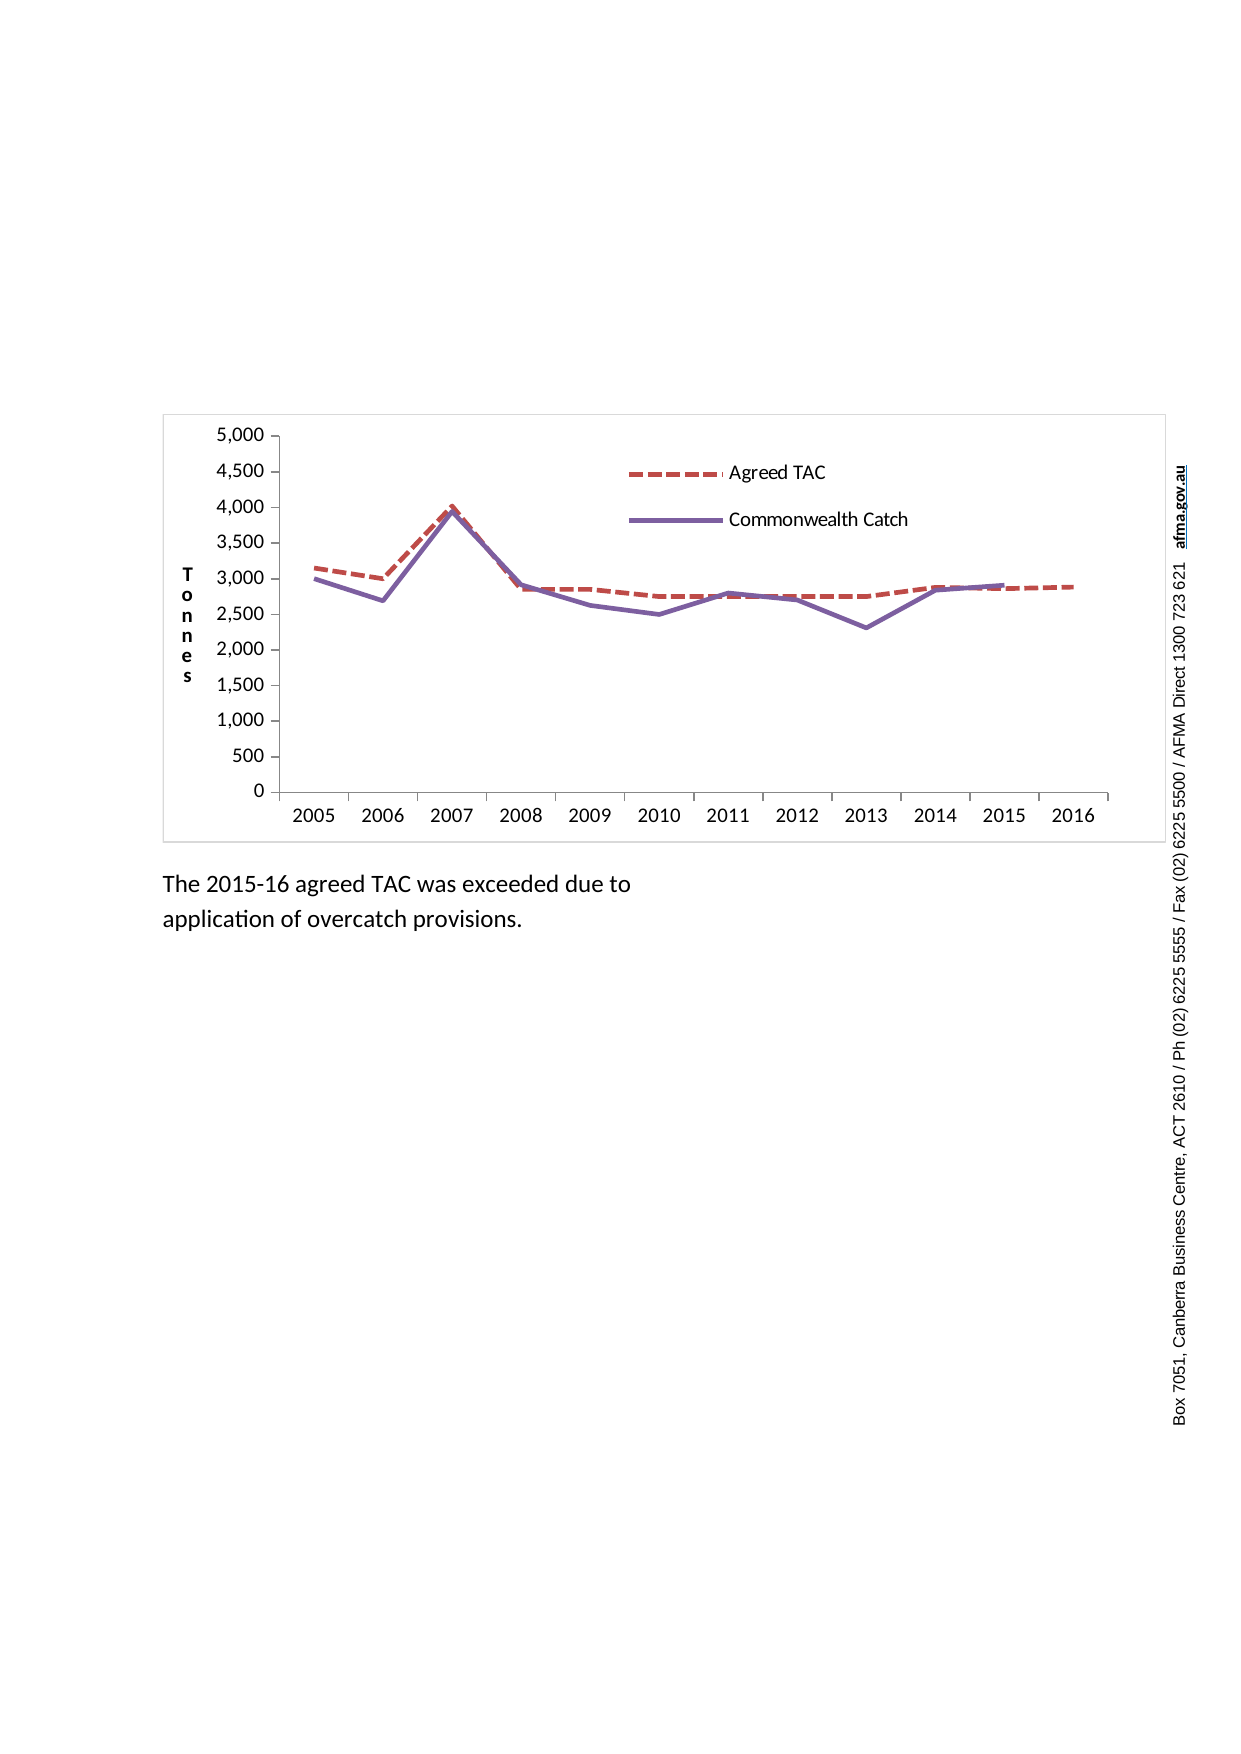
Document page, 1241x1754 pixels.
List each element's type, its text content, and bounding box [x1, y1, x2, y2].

text The 2015-16 agreed TAC was exceeded due to application of overcatch provisions. [162, 868, 709, 934]
